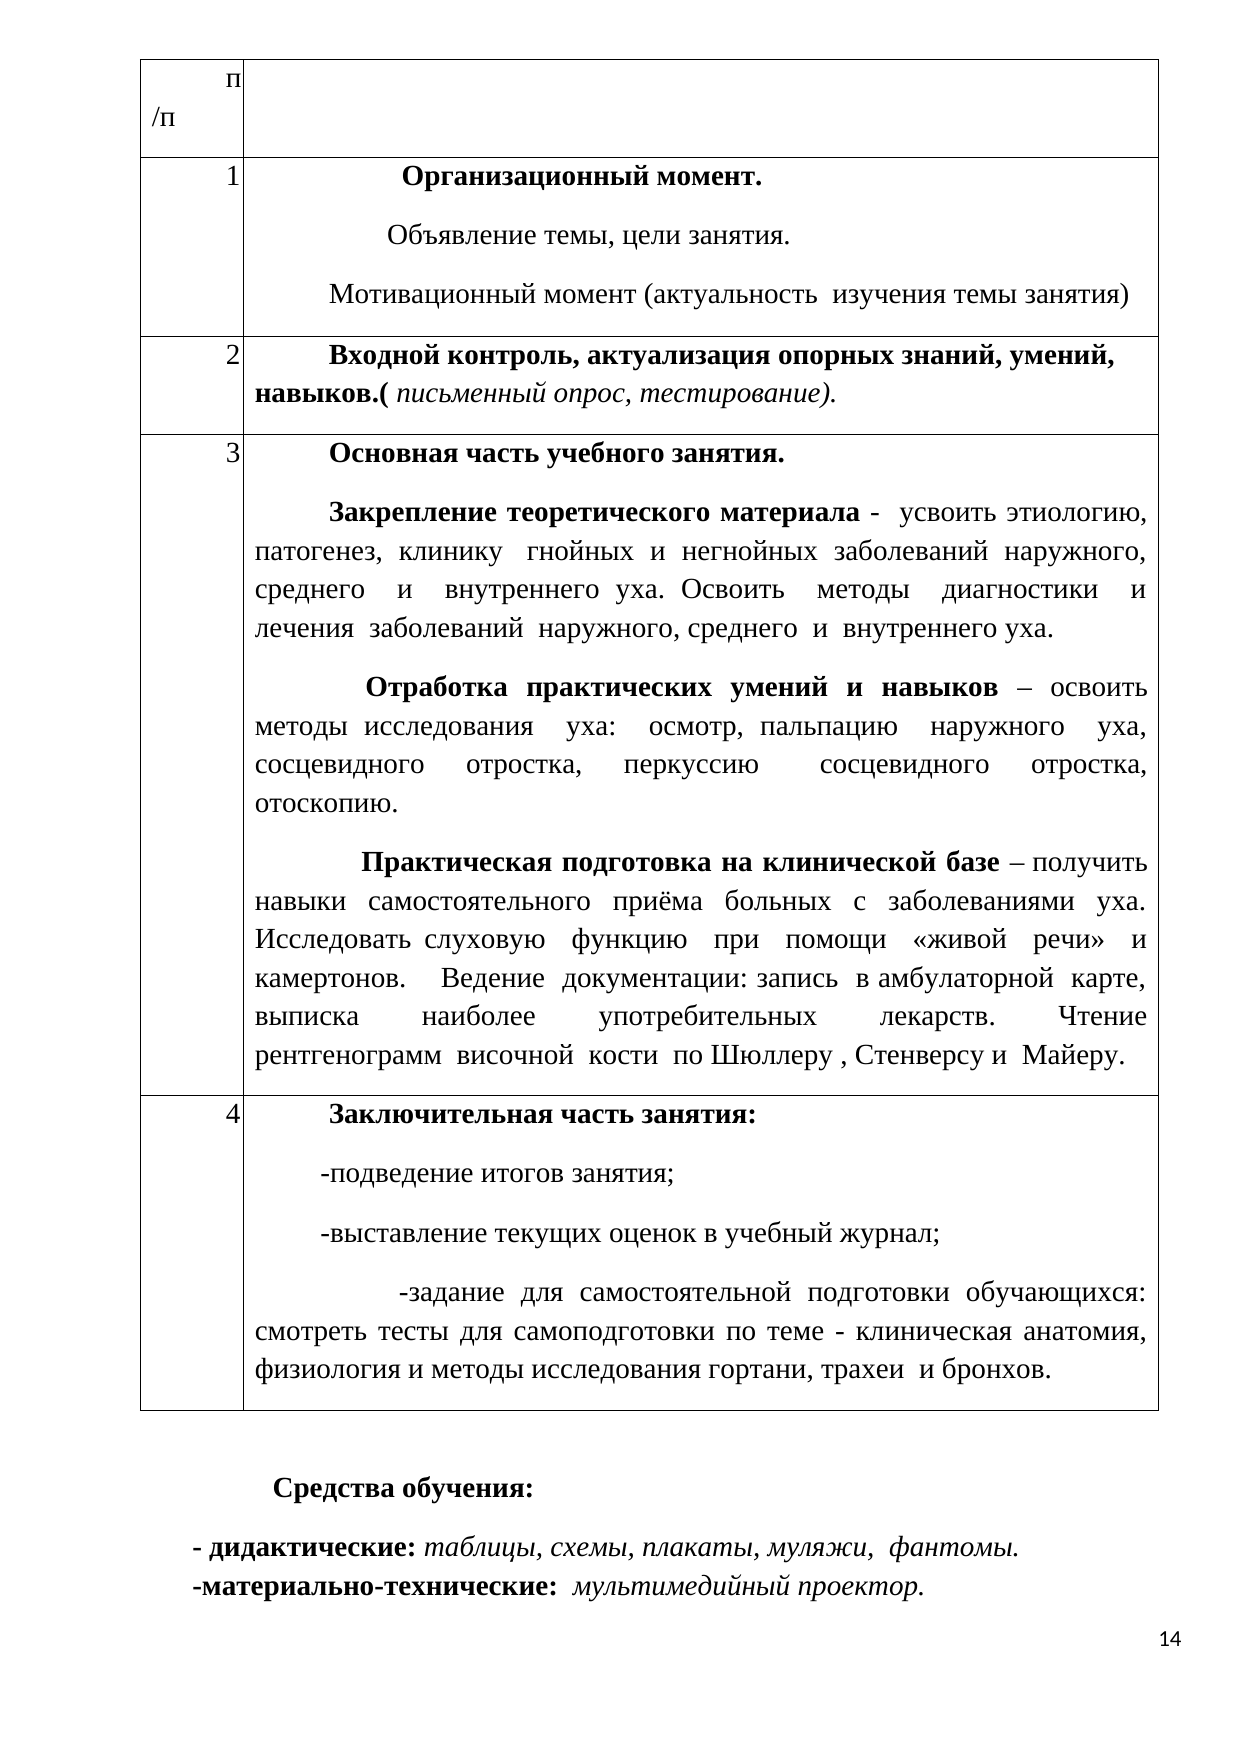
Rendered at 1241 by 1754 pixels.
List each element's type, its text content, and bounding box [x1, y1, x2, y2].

table_cell Организационный момент. Объявление темы, цели занятия. Мотивационный момент (актуальность изучения темы занятия) [244, 158, 1158, 336]
text - дидактические: таблицы, схемы, плакаты, муляжи, фантомы. [118, 1529, 1181, 1563]
table_cell Заключительная часть занятия: -подведение итогов занятия; -выставление текущих оценок в учебный журнал; -задание для самостоятельной подготовки обучающихся: смотреть тесты для самоподготовки по теме - клиническая анатомия, физиология и методы исследования гортани, трахеи и бронхов. [244, 1096, 1158, 1410]
text -материально-технические: мультимедийный проектор. [118, 1568, 1181, 1602]
table_cell 1 [141, 158, 243, 336]
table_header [244, 60, 1158, 157]
table_cell 2 [141, 337, 243, 434]
table_cell Основная часть учебного занятия. Закрепление теоретического материала - усвоить этиологию, патогенез, клинику гнойных и негнойных заболеваний наружного, среднего и внутреннего уха. Освоить методы диагностики и лечения заболеваний наружного, среднего и внутреннего уха. Отработка практических умений и навыков – освоить методы исследования уха: осмотр, пальпацию наружного уха, сосцевидного отростка, перкуссию сосцевидного отростка, отоскопию. Практическая подготовка на клинической базе – получить навыки самостоятельного приёма больных с заболеваниями уха. Исследовать слуховую функцию при помощи «живой речи» и камертонов. Ведение документации: запись в амбулаторной карте, выписка наиболее употребительных лекарств. Чтение рентгенограмм височной кости по Шюллеру , Стенверсу и Майеру. [244, 435, 1158, 1095]
table_cell 3 [141, 435, 243, 1095]
table_cell Входной контроль, актуализация опорных знаний, умений, навыков.( письменный опрос, тестирование). [244, 337, 1158, 434]
table_header № п/п [141, 60, 243, 157]
text Средства обучения: [118, 1470, 1181, 1504]
table_cell 4 [141, 1096, 243, 1410]
